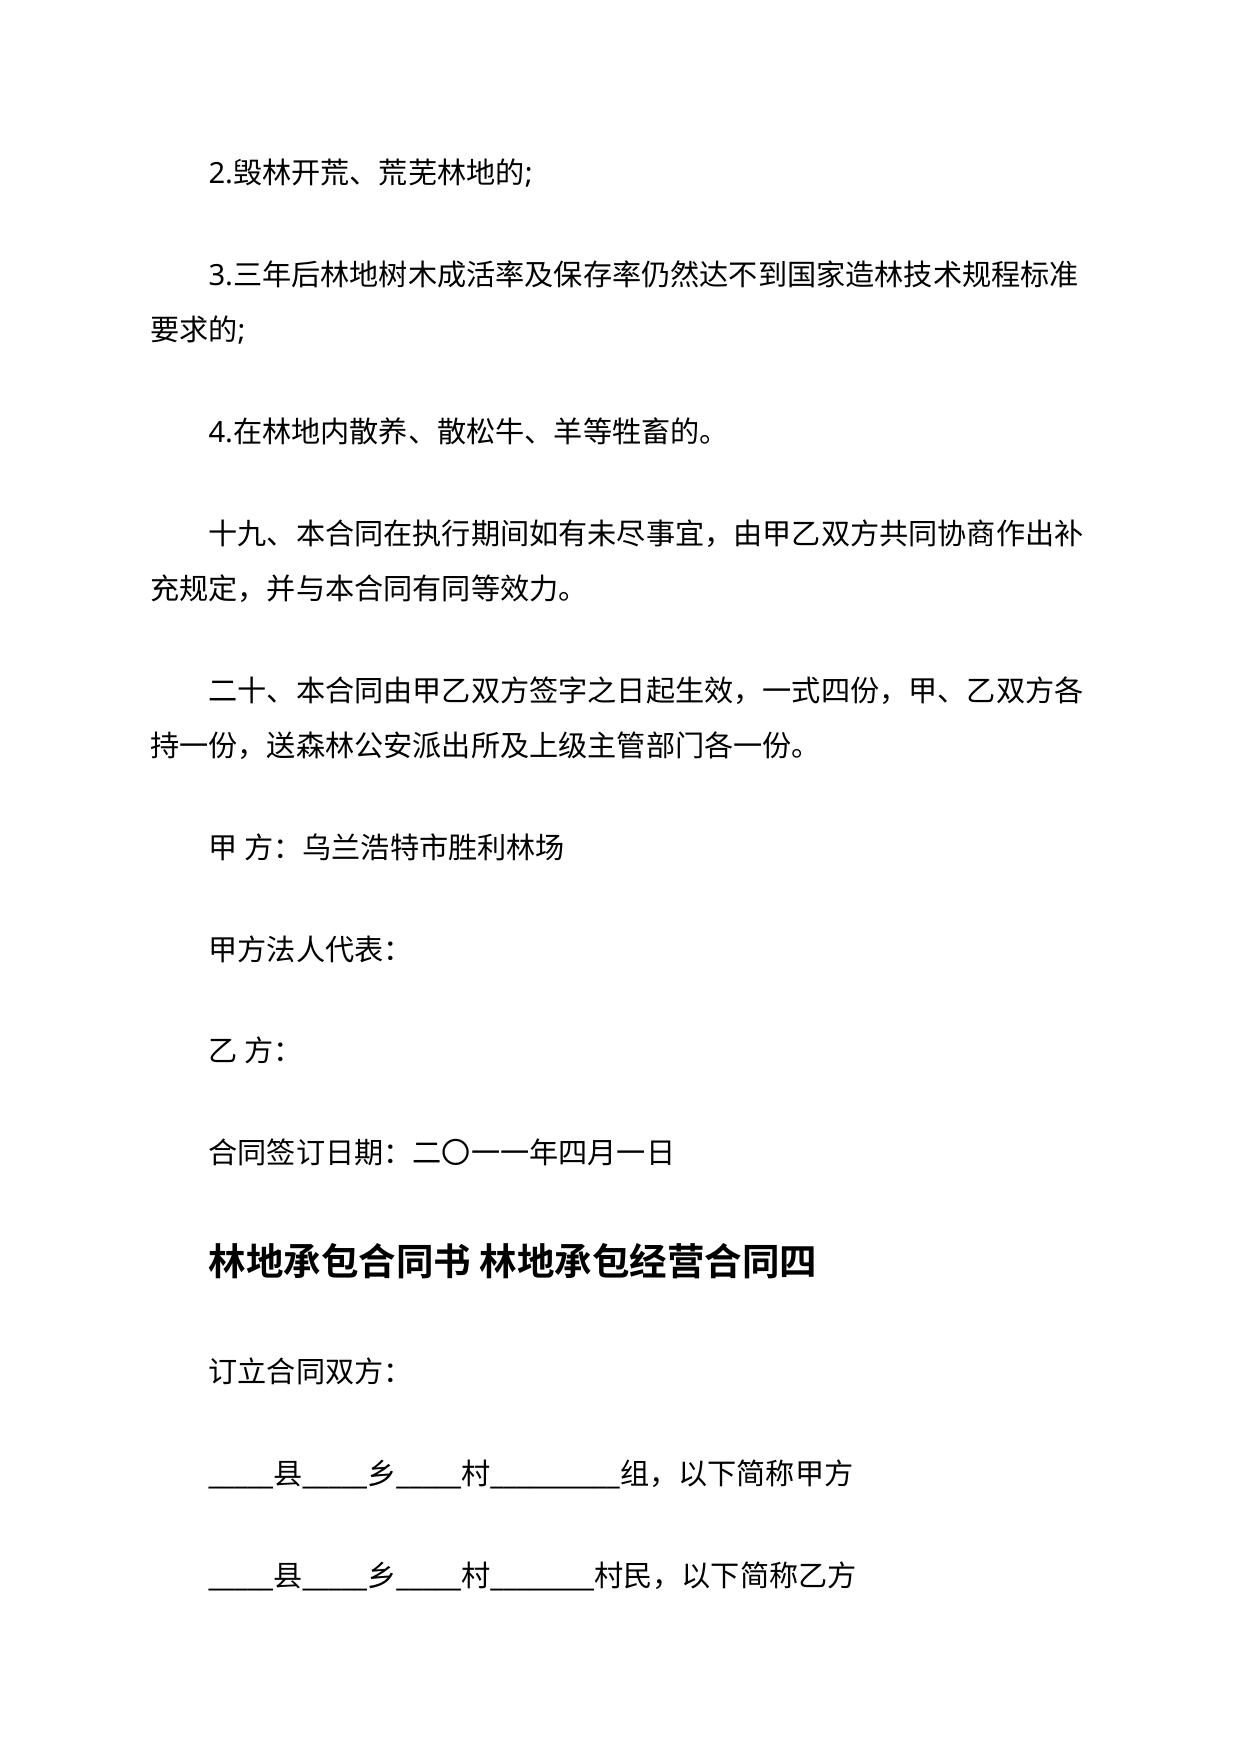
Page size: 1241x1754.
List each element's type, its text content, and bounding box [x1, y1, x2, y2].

text 二十、本合同由甲乙双方签字之日起生效，一式四份，甲、乙双方各持一份，送森林公安派出所及上级主管部门各一份。 [150, 668, 1090, 765]
text 林地承包合同书 林地承包经营合同四 [150, 1231, 1090, 1286]
text 甲方法人代表： [150, 926, 1090, 968]
text 乙 方： [150, 1028, 1090, 1070]
text _____县_____乡_____村__________组，以下简称甲方 [150, 1451, 1090, 1493]
text 甲 方：乌兰浩特市胜利林场 [150, 824, 1090, 867]
text 4.在林地内散养、散松牛、羊等牲畜的。 [150, 409, 1090, 451]
text 3.三年后林地树木成活率及保存率仍然达不到国家造林技术规程标准要求的; [150, 252, 1090, 349]
text 十九、本合同在执行期间如有未尽事宜，由甲乙双方共同协商作出补充规定，并与本合同有同等效力。 [150, 511, 1090, 608]
text _____县_____乡_____村________村民，以下简称乙方 [150, 1552, 1090, 1595]
text 2.毁林开荒、荒芜林地的; [150, 150, 1090, 192]
text 订立合同双方： [150, 1349, 1090, 1391]
text 合同签订日期：二〇一一年四月一日 [150, 1129, 1090, 1172]
